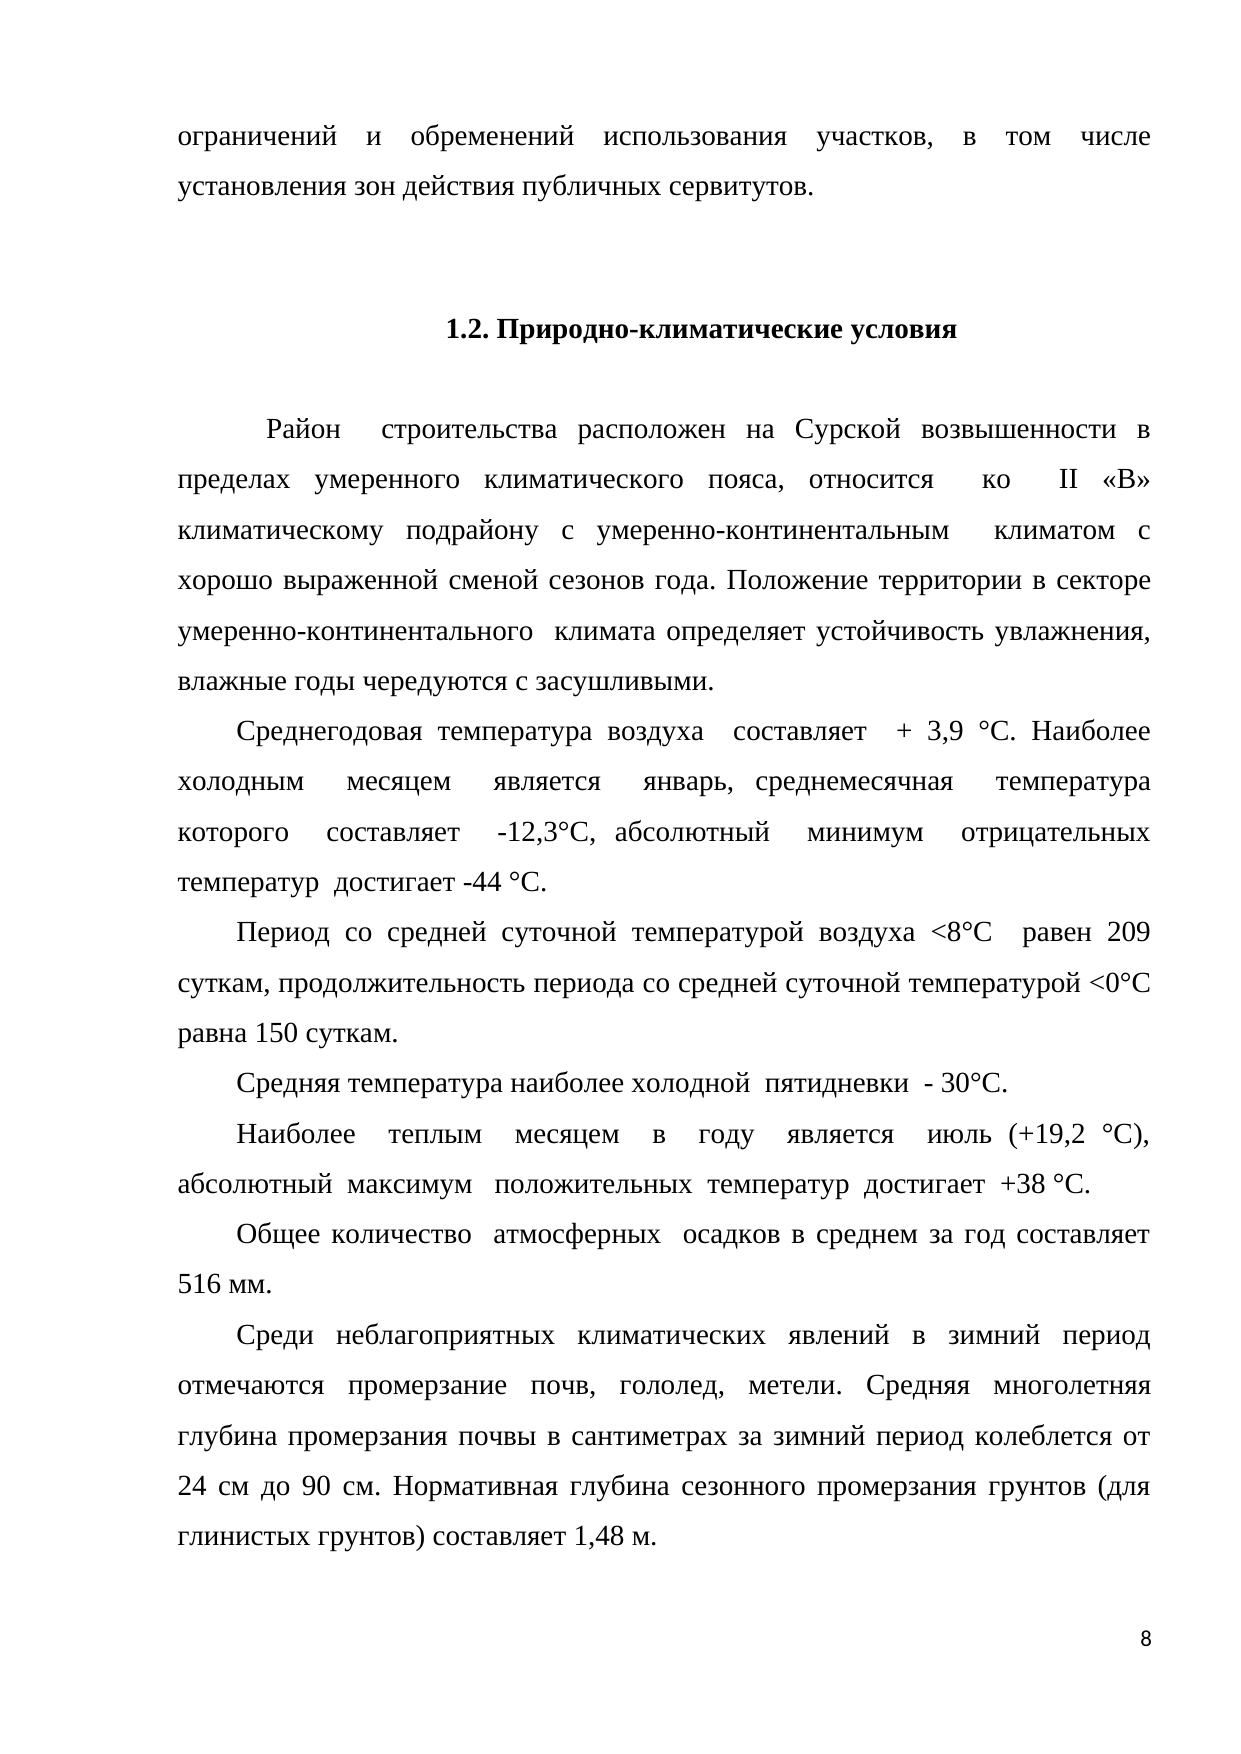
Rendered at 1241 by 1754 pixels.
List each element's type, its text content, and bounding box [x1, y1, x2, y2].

text Среднегодовая температура воздуха составляет + 3,9 °С. Наиболее холодным месяцем является январь, среднемесячная температура которого составляет -12,3°С, абсолютный минимум отрицательных температур достигает -44 °С. [177, 713, 1152, 898]
text Средняя температура наиболее холодной пятидневки - 30°С. [177, 1065, 1152, 1099]
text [177, 118, 1152, 202]
text Общее количество атмосферных осадков в среднем за год составляет 516 мм. [177, 1216, 1152, 1300]
text 1.2. Природно-климатические условия [177, 311, 1152, 344]
text Наиболее теплым месяцем в году является июль (+19,2 °С), абсолютный максимум положительных температур достигает +38 °С. [177, 1116, 1152, 1199]
text Период со средней суточной температурой воздуха <8°С равен 209 суткам, продолжительность периода со средней суточной температурой <0°С равна 150 суткам. [177, 914, 1152, 1049]
text Район строительства расположен на Сурской возвышенности в пределах умеренного климатического пояса, относится ко II «В» климатическому подрайону с умеренно-континентальным климатом с хорошо выраженной сменой сезонов года. Положение территории в секторе умеренно-континентального климата определяет устойчивость увлажнения, влажные годы чередуются с засушливыми. [177, 411, 1152, 696]
text Среди неблагоприятных климатических явлений в зимний период отмечаются промерзание почв, гололед, метели. Средняя многолетняя глубина промерзания почвы в сантиметрах за зимний период колеблется от 24 см до 90 см. Нормативная глубина сезонного промерзания грунтов (для глинистых грунтов) составляет 1,48 м. [177, 1317, 1152, 1552]
